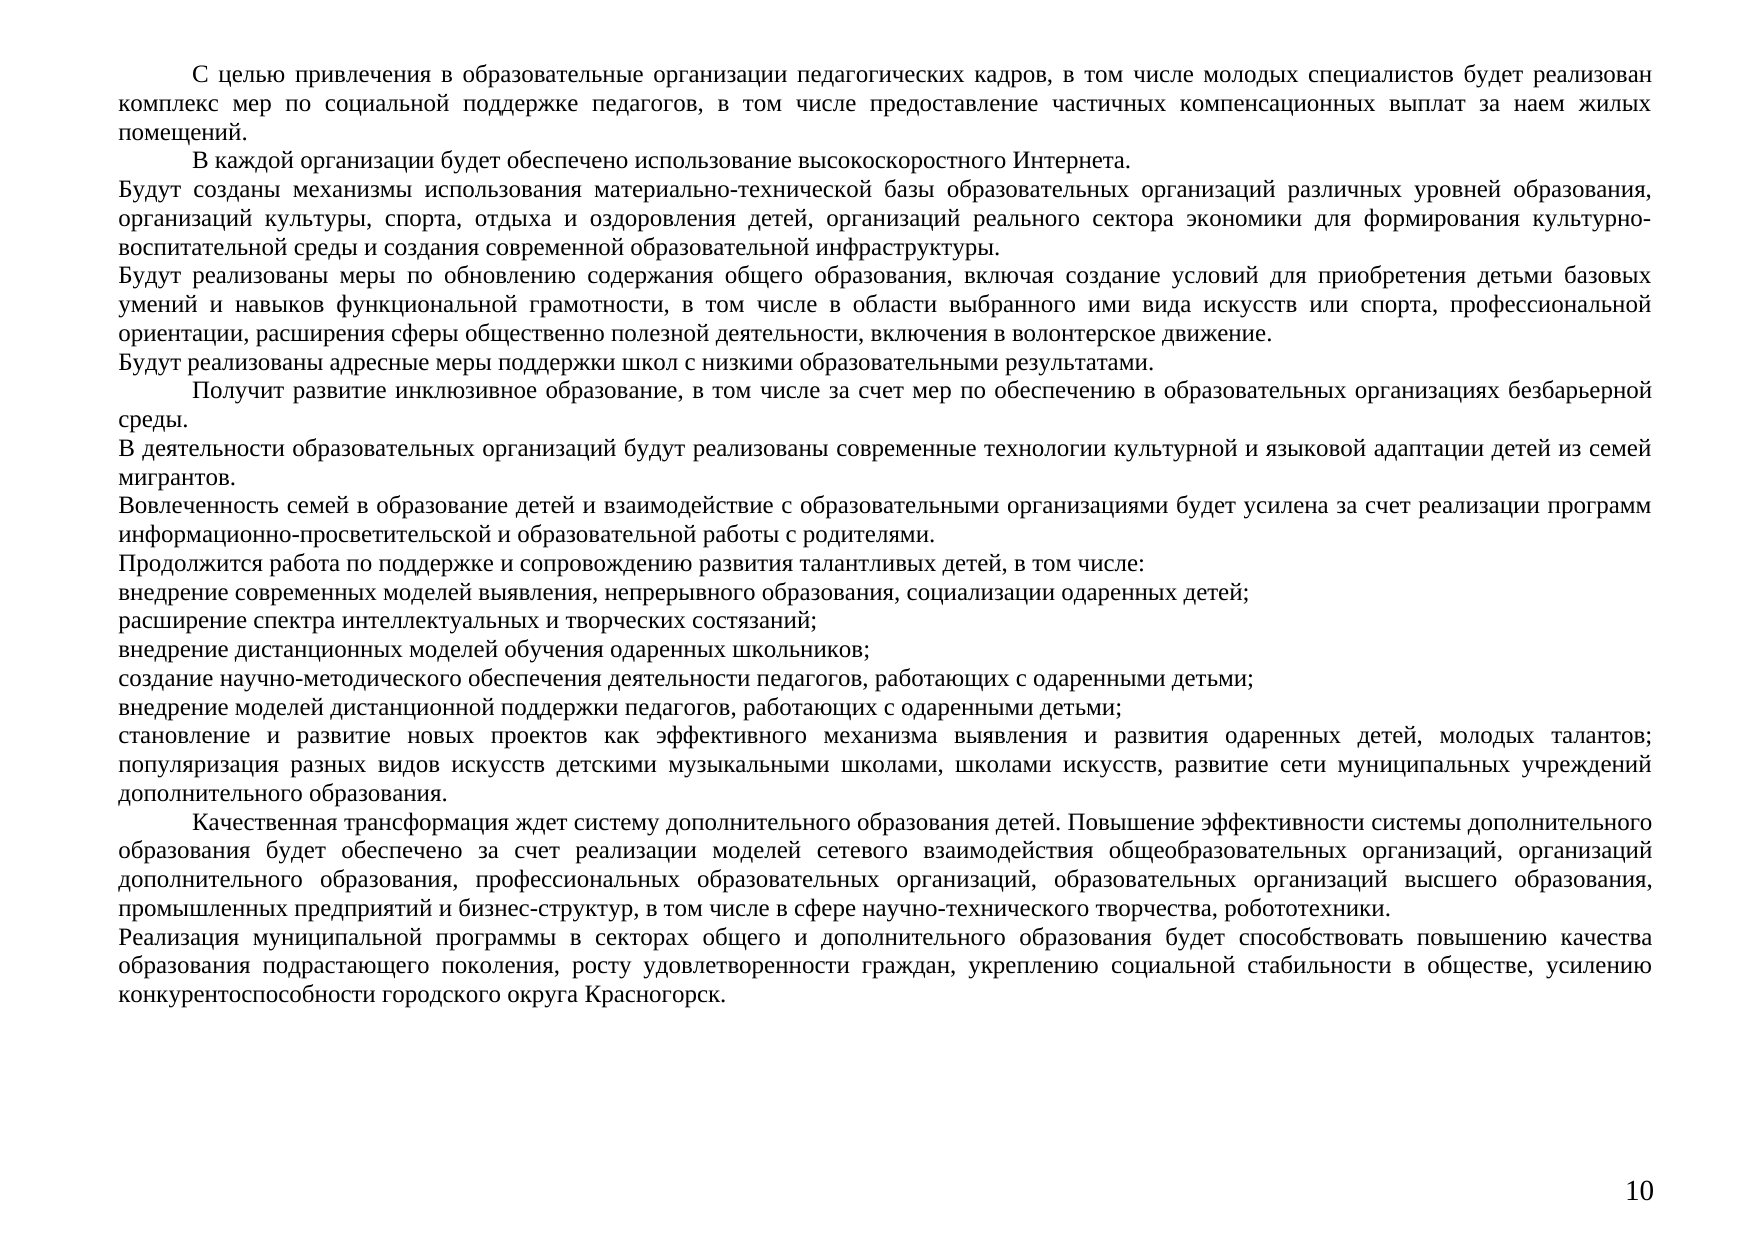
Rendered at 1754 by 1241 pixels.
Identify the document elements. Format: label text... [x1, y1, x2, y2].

text внедрение современных моделей выявления, непрерывного образования, социализации одаренных детей; [118, 577, 1654, 605]
text Будут реализованы меры по обновлению содержания общего образования, включая создание условий для приобретения детьми базовых умений и навыков функциональной грамотности, в том числе в области выбранного ими вида искусств или спорта, профессиональной ориентации, расширения сферы общественно полезной деятельности, включения в волонтерское движение. [118, 260, 1654, 347]
text С целью привлечения в образовательные организации педагогических кадров, в том числе молодых специалистов будет реализован комплекс мер по социальной поддержке педагогов, в том числе предоставление частичных компенсационных выплат за наем жилых помещений. [118, 59, 1654, 145]
text В каждой организации будет обеспечено использование высокоскоростного Интернета. [118, 145, 1654, 174]
text Будут созданы механизмы использования материально-технической базы образовательных организаций различных уровней образования, организаций культуры, спорта, отдыха и оздоровления детей, организаций реального сектора экономики для формирования культурно-воспитательной среды и создания современной образовательной инфраструктуры. [118, 174, 1654, 260]
text В деятельности образовательных организаций будут реализованы современные технологии культурной и языковой адаптации детей из семей мигрантов. [118, 433, 1654, 490]
text становление и развитие новых проектов как эффективного механизма выявления и развития одаренных детей, молодых талантов; популяризация разных видов искусств детскими музыкальными школами, школами искусств, развитие сети муниципальных учреждений дополнительного образования. [118, 720, 1654, 807]
text Вовлеченность семей в образование детей и взаимодействие с образовательными организациями будет усилена за счет реализации программ информационно-просветительской и образовательной работы с родителями. [118, 490, 1654, 548]
text расширение спектра интеллектуальных и творческих состязаний; [118, 605, 1654, 634]
text Продолжится работа по поддержке и сопровождению развития талантливых детей, в том числе: [118, 548, 1654, 577]
text Получит развитие инклюзивное образование, в том числе за счет мер по обеспечению в образовательных организациях безбарьерной среды. [118, 375, 1654, 433]
text создание научно-методического обеспечения деятельности педагогов, работающих с одаренными детьми; [118, 663, 1654, 692]
text Реализация муниципальной программы в секторах общего и дополнительного образования будет способствовать повышению качества образования подрастающего поколения, росту удовлетворенности граждан, укреплению социальной стабильности в обществе, усилению конкурентоспособности городского округа Красногорск. [118, 922, 1654, 1008]
text внедрение моделей дистанционной поддержки педагогов, работающих с одаренными детьми; [118, 692, 1654, 720]
text Качественная трансформация ждет систему дополнительного образования детей. Повышение эффективности системы дополнительного образования будет обеспечено за счет реализации моделей сетевого взаимодействия общеобразовательных организаций, организаций дополнительного образования, профессиональных образовательных организаций, образовательных организаций высшего образования, промышленных предприятий и бизнес-структур, в том числе в сфере научно-технического творчества, робототехники. [118, 807, 1654, 922]
text Будут реализованы адресные меры поддержки школ с низкими образовательными результатами. [118, 347, 1654, 375]
text внедрение дистанционных моделей обучения одаренных школьников; [118, 634, 1654, 663]
